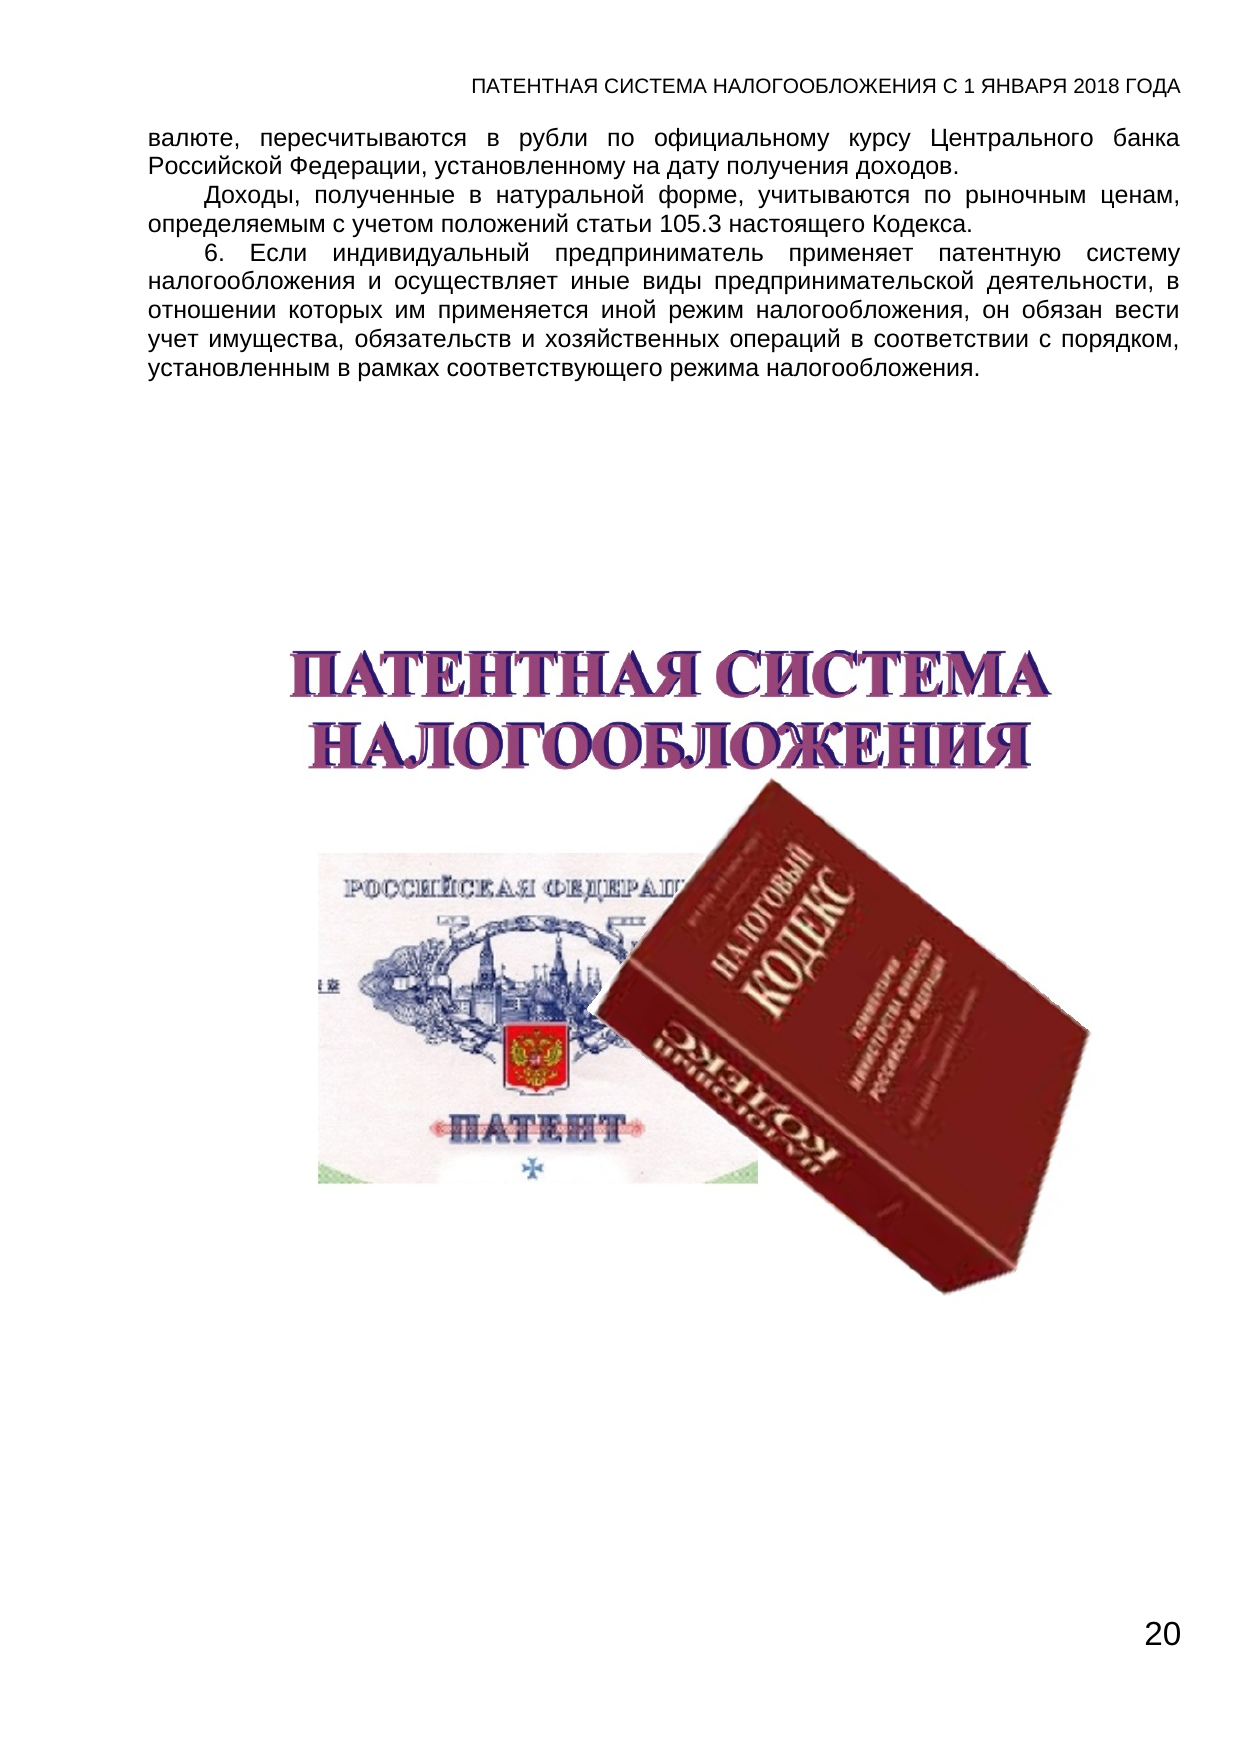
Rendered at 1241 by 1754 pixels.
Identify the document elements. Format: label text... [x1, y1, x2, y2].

picture [287, 650, 1152, 1322]
text 6. Если индивидуальный предприниматель применяет патентную систему налогообложения и осуществляет иные виды предпринимательской деятельности, в отношении которых им применяется иной режим налогообложения, он обязан вести учет имущества, обязательств и хозяйственных операций в соответствии с порядком, установленным в рамках соответствующего режима налогообложения. [148, 237, 1181, 381]
text Доходы, полученные в натуральной форме, учитываются по рыночным ценам, определяемым с учетом положений статьи 105.3 настоящего Кодекса. [148, 180, 1181, 237]
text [148, 122, 1181, 180]
